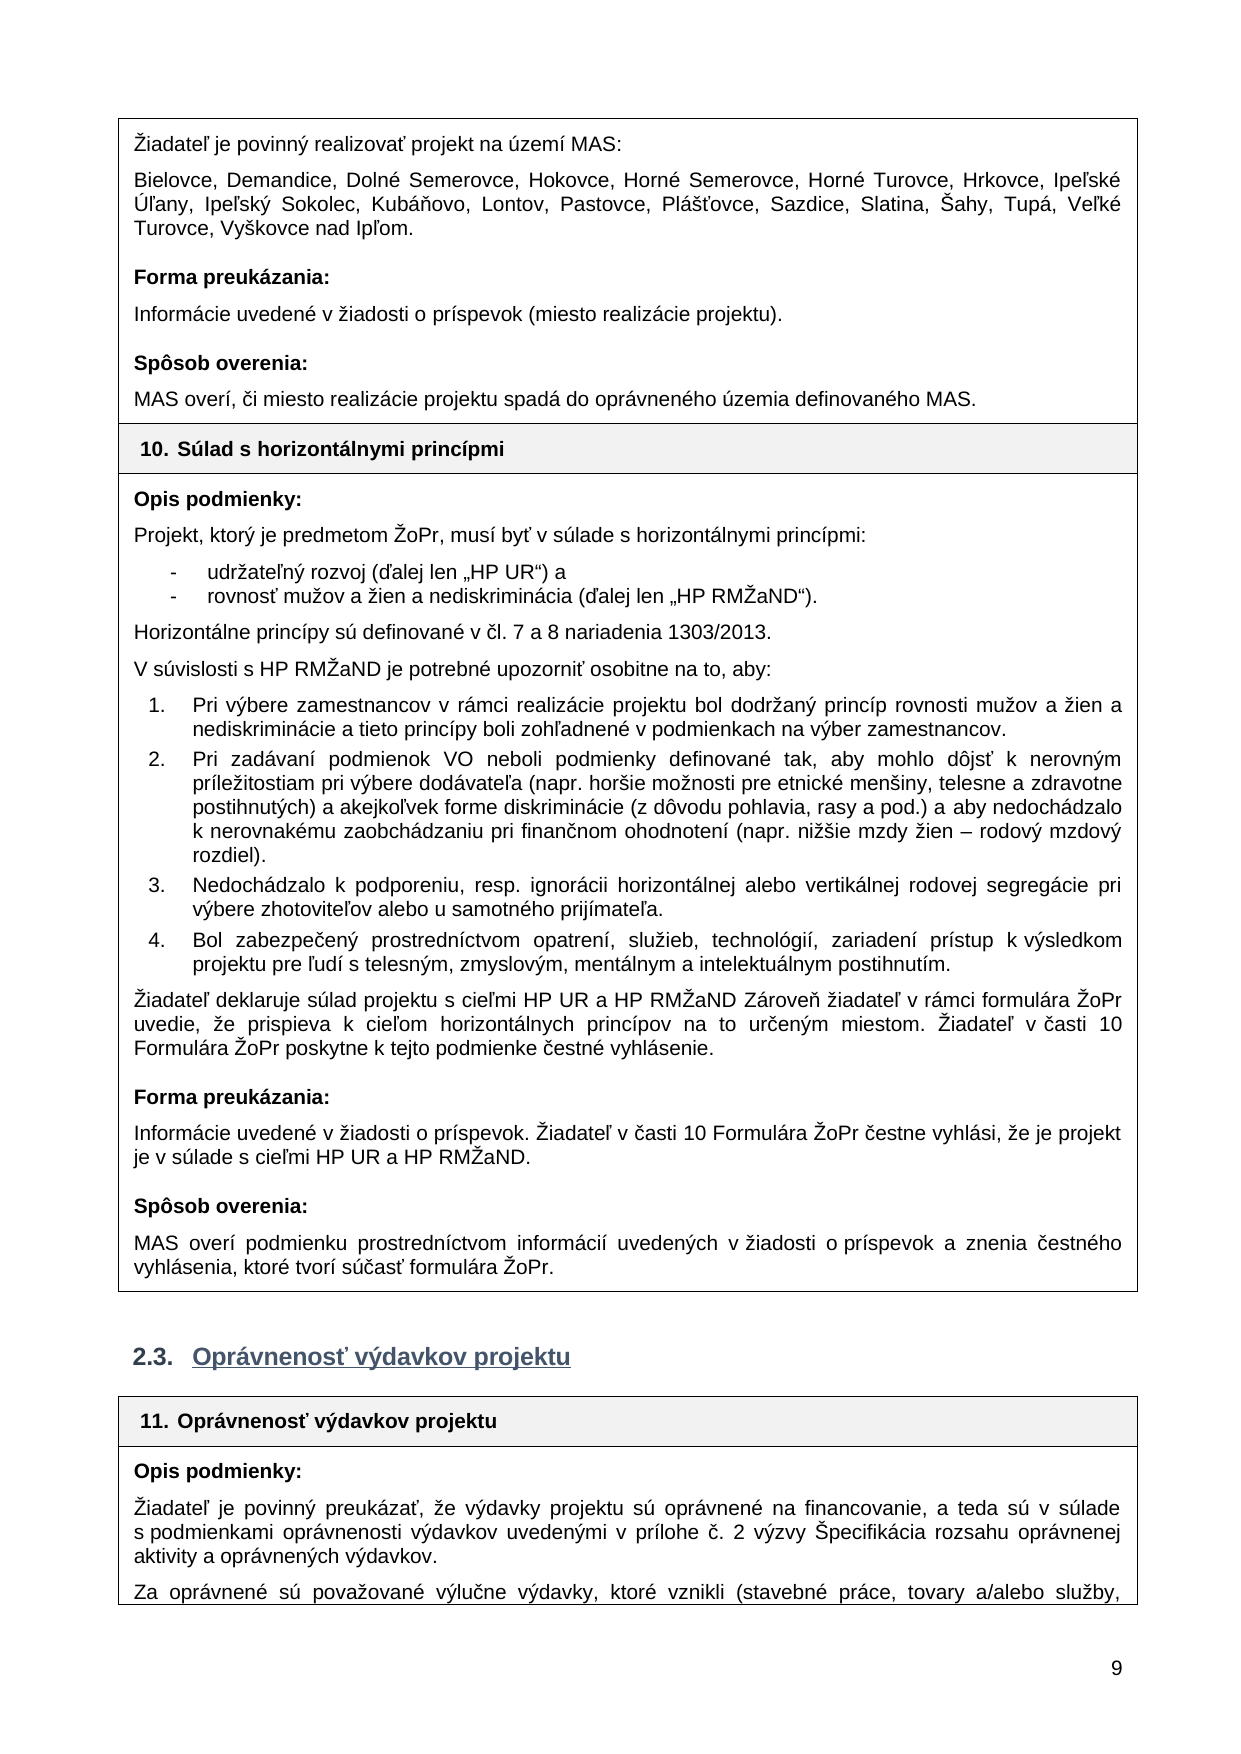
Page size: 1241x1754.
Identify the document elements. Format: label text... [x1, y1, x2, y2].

table_cell Súlad s horizontálnymi princípmi [119, 424, 1137, 473]
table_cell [119, 1447, 1137, 1604]
table_cell Opis podmienky: Projekt, ktorý je predmetom ŽoPr, musí byť v súlade s horizontálnymi princípmi: udržateľný rozvoj (ďalej len „HP UR“) a rovnosť mužov a žien a nediskriminácia (ďalej len „HP RMŽaND“). Horizontálne princípy sú definované v čl. 7 a 8 nariadenia 1303/2013. V súvislosti s HP RMŽaND je potrebné upozorniť osobitne na to, aby: Pri výbere zamestnancov v rámci realizácie projektu bol dodržaný princíp rovnosti mužov a žien a nediskriminácie a tieto princípy boli zohľadnené v podmienkach na výber zamestnancov. Pri zadávaní podmienok VO neboli podmienky definované tak, aby mohlo dôjsť k nerovným príležitostiam pri výbere dodávateľa (napr. horšie možnosti pre etnické menšiny, telesne a zdravotne postihnutých) a akejkoľvek forme diskriminácie (z dôvodu pohlavia, rasy a pod.) a aby nedochádzalo k nerovnakému zaobchádzaniu pri finančnom ohodnotení (napr. nižšie mzdy žien – rodový mzdový rozdiel). Nedochádzalo k podporeniu, resp. ignorácii horizontálnej alebo vertikálnej rodovej segregácie pri výbere zhotoviteľov alebo u samotného prijímateľa. Bol zabezpečený prostredníctvom opatrení, služieb, technológií, zariadení prístup k výsledkom projektu pre ľudí s telesným, zmyslovým, mentálnym a intelektuálnym postihnutím. Žiadateľ deklaruje súlad projektu s cieľmi HP UR a HP RMŽaND Zároveň žiadateľ v rámci formulára ŽoPr uvedie, že prispieva k cieľom horizontálnych princípov na to určeným miestom. Žiadateľ v časti 10 Formulára ŽoPr poskytne k tejto podmienke čestné vyhlásenie. Forma preukázania: Informácie uvedené v žiadosti o príspevok. Žiadateľ v časti 10 Formulára ŽoPr čestne vyhlási, že je projekt je v súlade s cieľmi HP UR a HP RMŽaND. Spôsob overenia: MAS overí podmienku prostredníctvom informácií uvedených v žiadosti o príspevok a znenia čestného vyhlásenia, ktoré tvorí súčasť formulára ŽoPr. [119, 474, 1137, 1291]
subtitle Oprávnenosť výdavkov projektu [132, 1342, 1122, 1371]
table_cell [119, 119, 1137, 423]
table_header Oprávnenosť výdavkov projektu [119, 1397, 1137, 1446]
